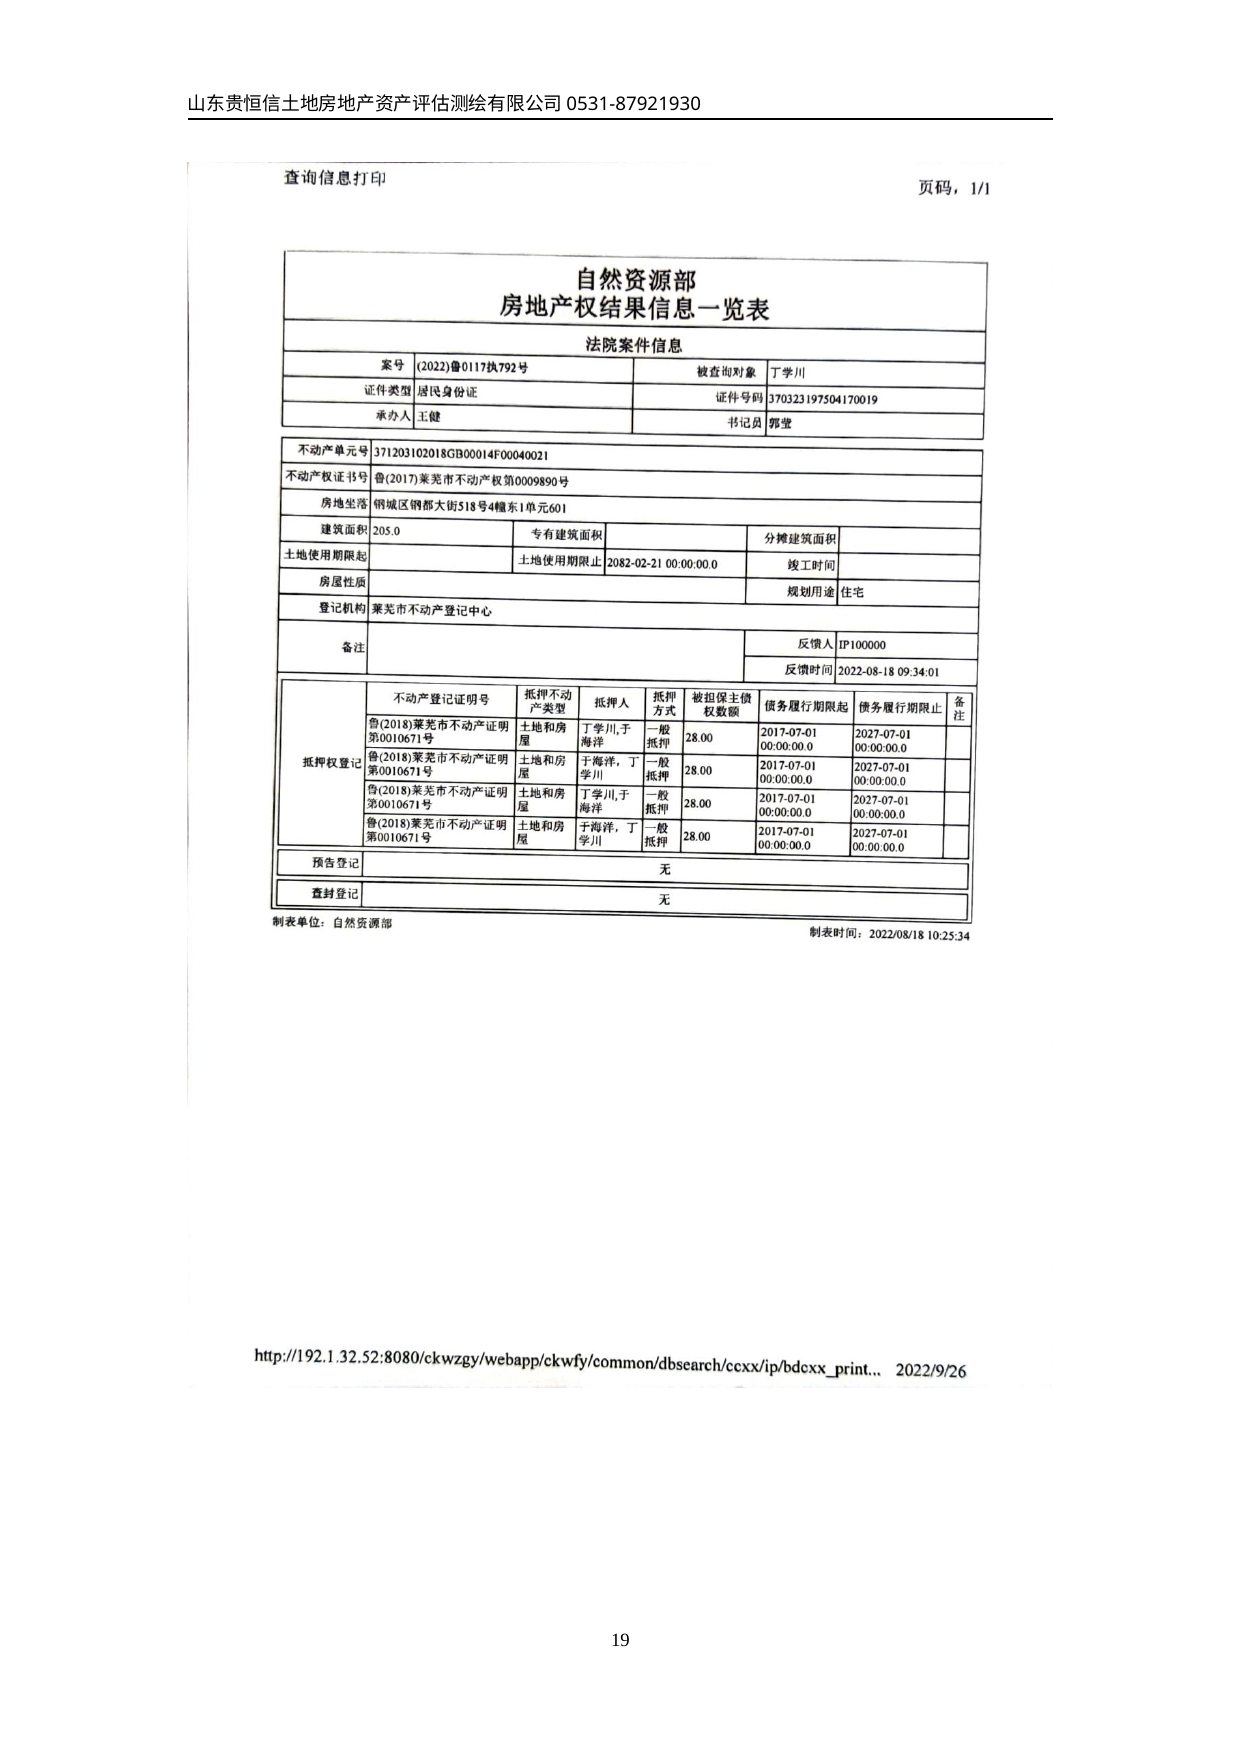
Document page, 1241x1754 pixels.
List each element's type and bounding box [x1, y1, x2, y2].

picture [187, 162, 1053, 1388]
